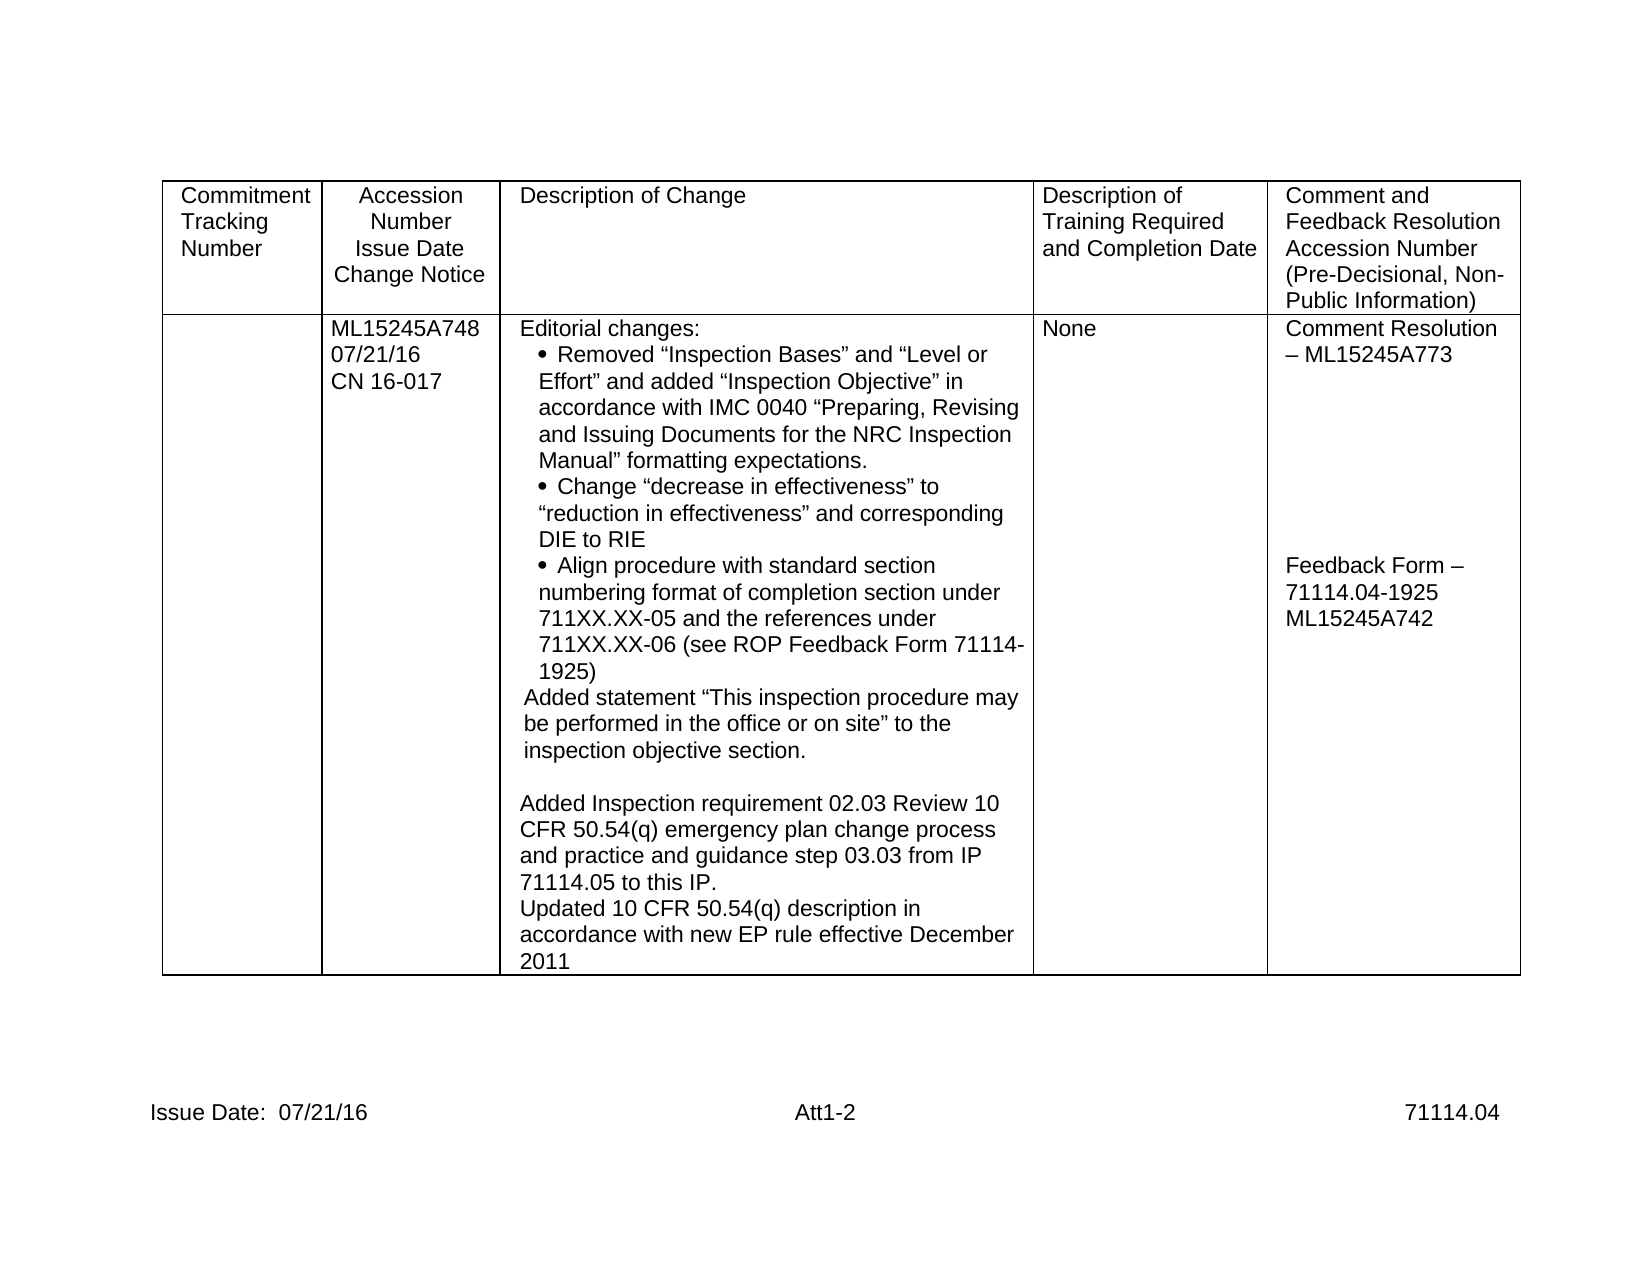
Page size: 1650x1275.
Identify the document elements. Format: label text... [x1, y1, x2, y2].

table_header Accession Number Issue Date Change Notice [323, 182, 499, 313]
table_cell [163, 315, 321, 974]
table_cell ML15245A748 07/21/16 CN 16-017 [323, 315, 499, 974]
table_header Commitment Tracking Number [163, 182, 321, 313]
table_cell None [1034, 315, 1267, 974]
table_cell Comment Resolution – ML15245A773 Feedback Form – 71114.04-1925 ML15245A742 [1268, 315, 1520, 974]
table_header Description of Change [501, 182, 1033, 313]
table_header Comment and Feedback Resolution Accession Number (Pre-Decisional, Non-Public Information) [1268, 182, 1520, 313]
table_header Description of Training Required and Completion Date [1034, 182, 1267, 313]
table_cell Editorial changes: Removed “Inspection Bases” and “Level or Effort” and added “Inspection Objective” in accordance with IMC 0040 “Preparing, Revising and Issuing Documents for the NRC Inspection Manual” formatting expectations. Change “decrease in effectiveness” to “reduction in effectiveness” and corresponding DIE to RIE Align procedure with standard section numbering format of completion section under 711XX.XX-05 and the references under 711XX.XX-06 (see ROP Feedback Form 71114-1925) Added statement “This inspection procedure may be performed in the office or on site” to the inspection objective section. Added Inspection requirement 02.03 Review 10 CFR 50.54(q) emergency plan change process and practice and guidance step 03.03 from IP 71114.05 to this IP. Updated 10 CFR 50.54(q) description in accordance with new EP rule effective December 2011 [501, 315, 1033, 974]
